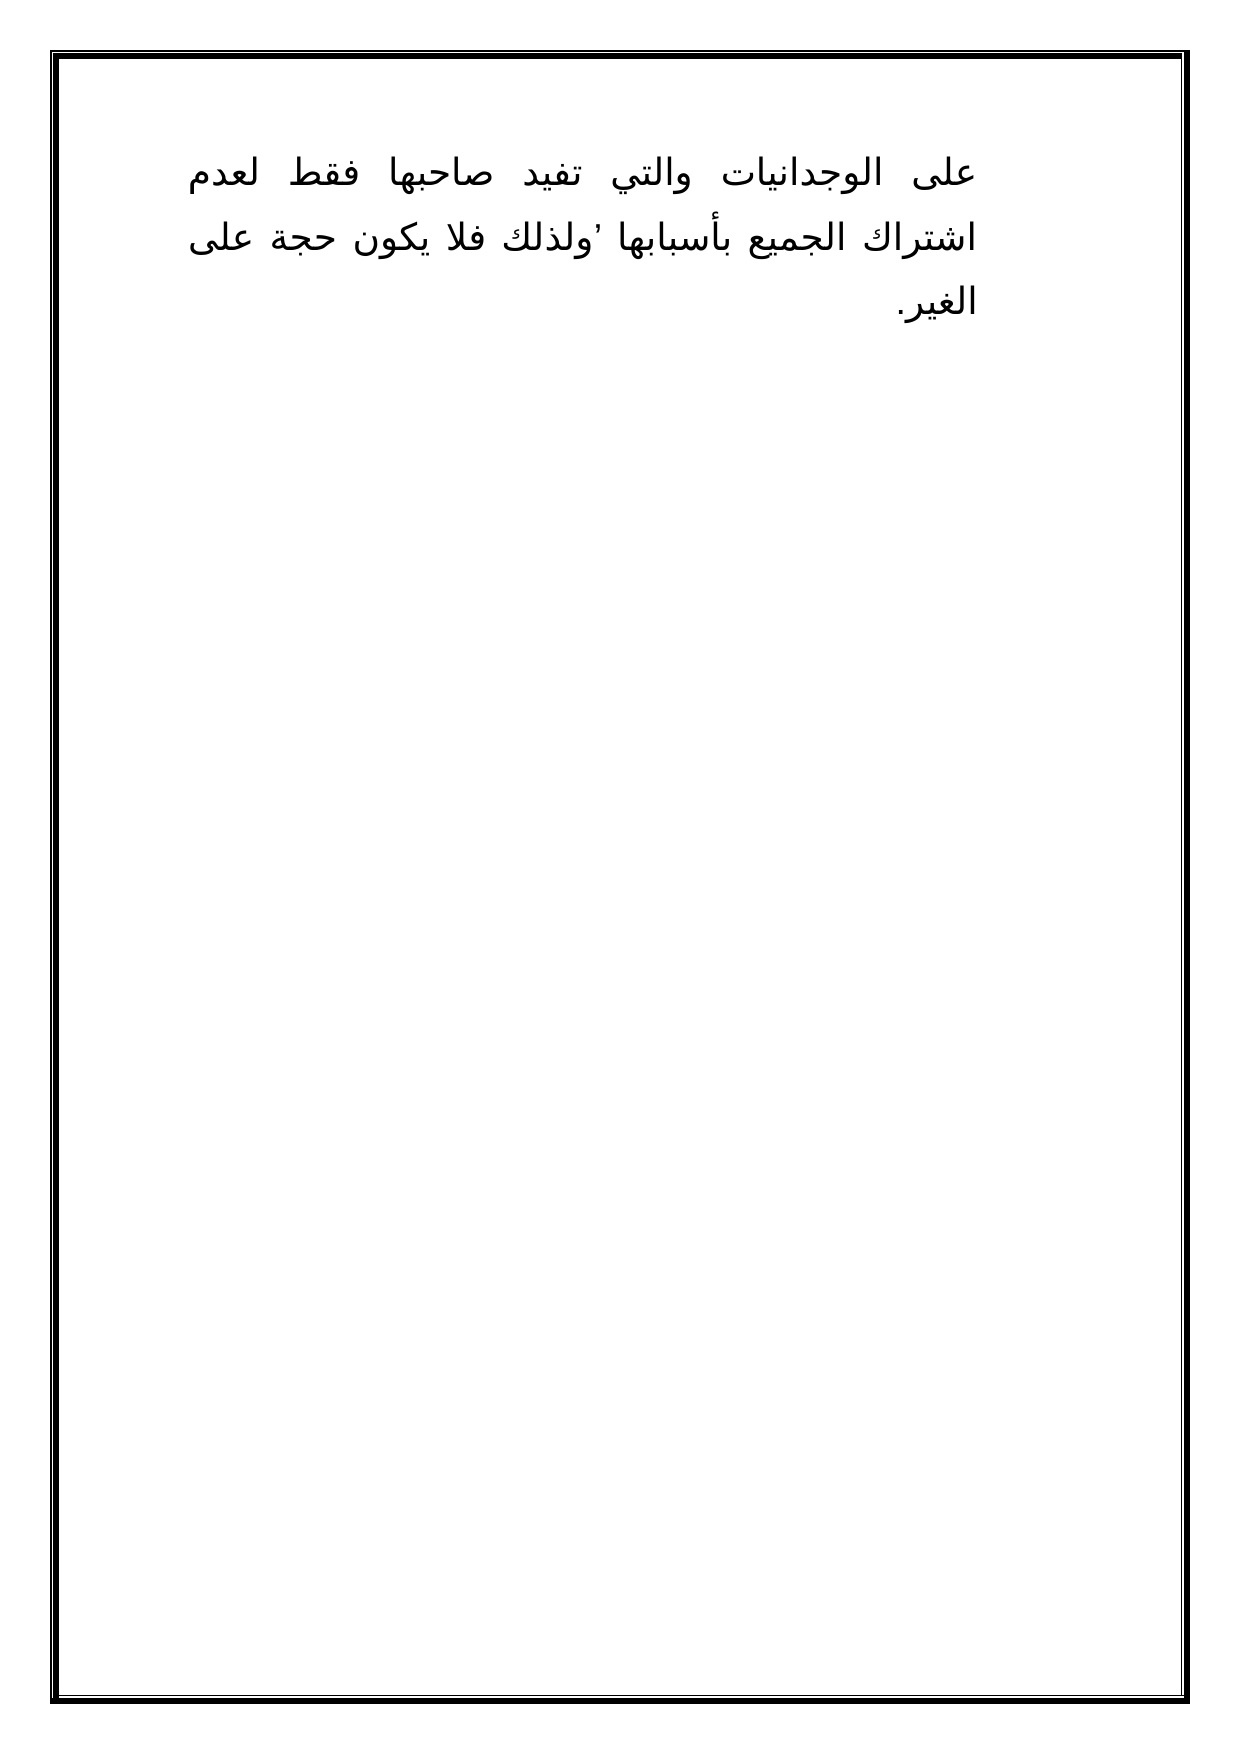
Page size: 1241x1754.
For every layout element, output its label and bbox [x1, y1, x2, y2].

text [187, 150, 1053, 322]
